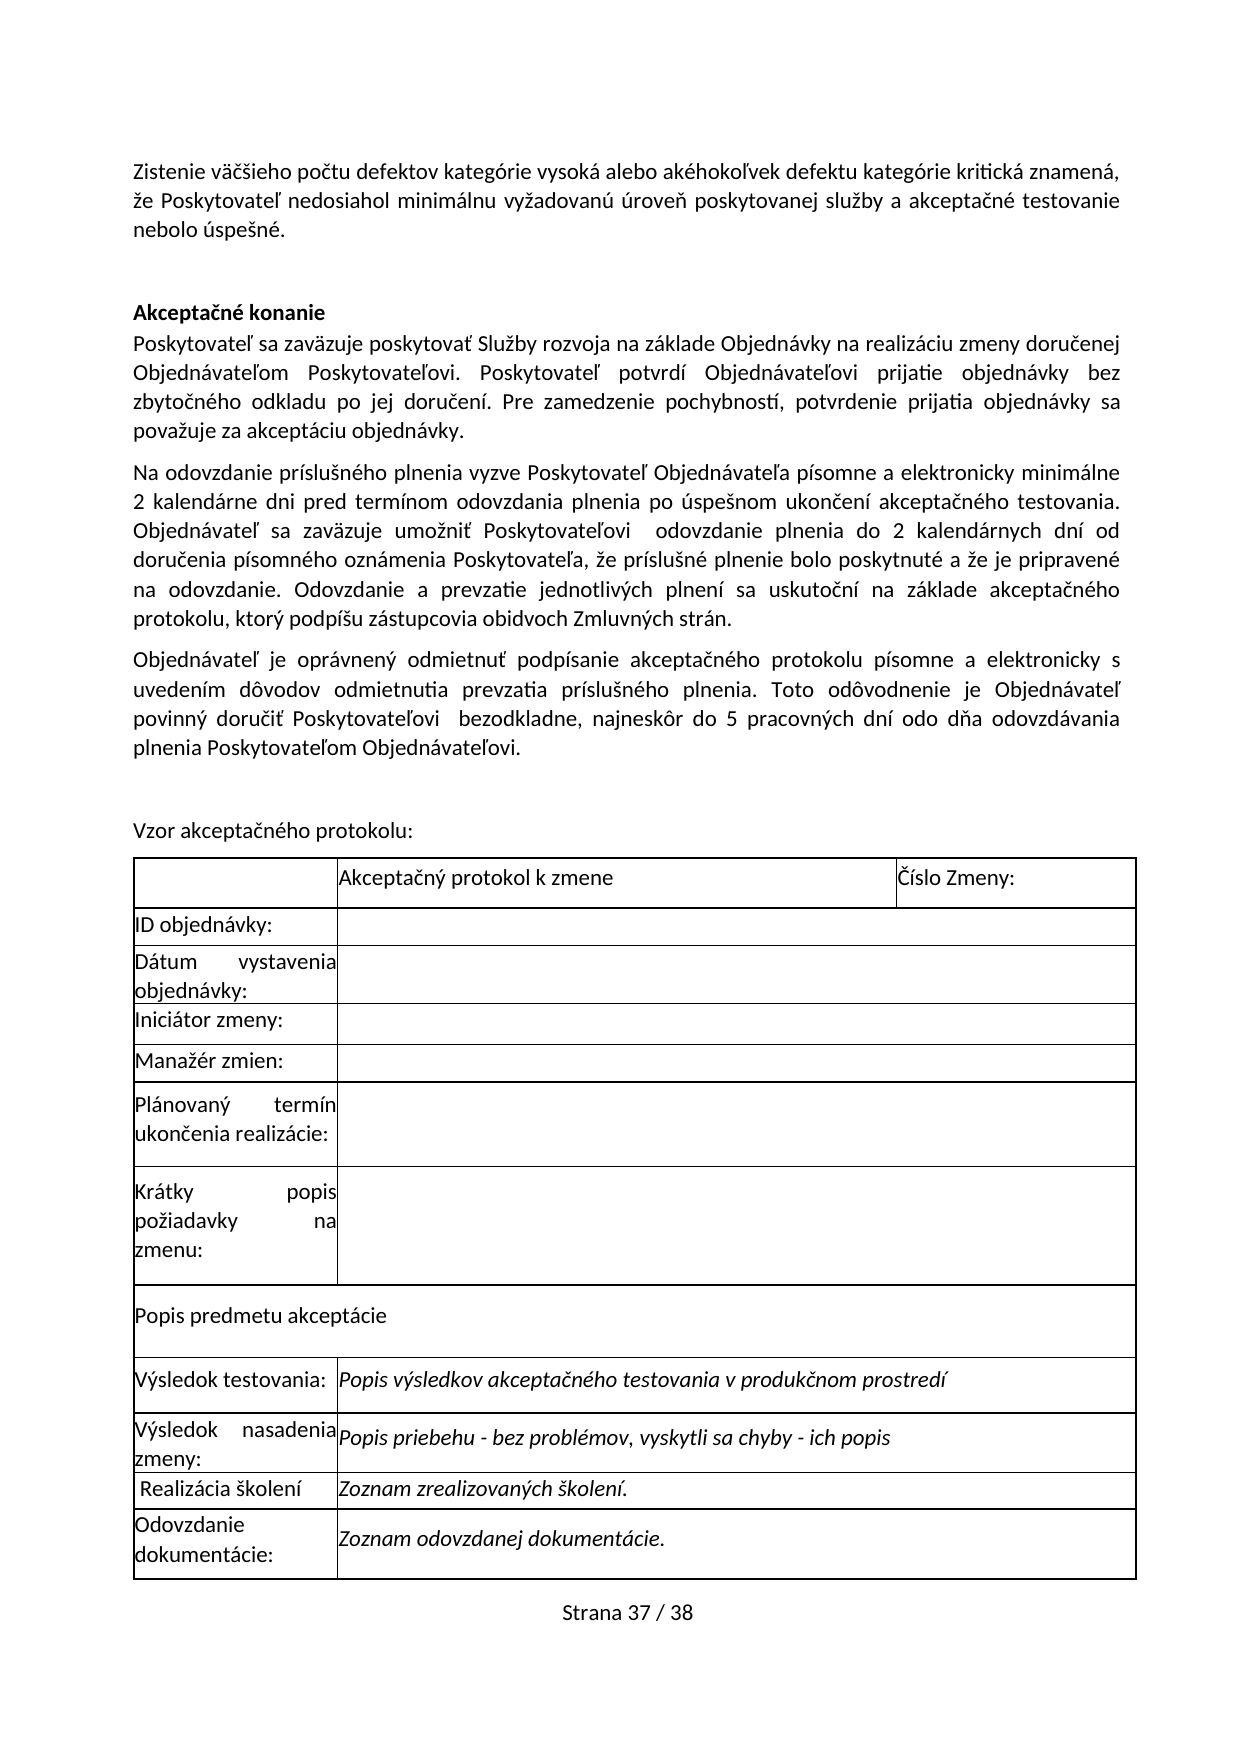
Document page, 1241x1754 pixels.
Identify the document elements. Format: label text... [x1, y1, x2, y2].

table_cell Realizácia školení [135, 1473, 337, 1508]
table_cell [338, 946, 1135, 1003]
table_cell Iniciátor zmeny: [135, 1004, 337, 1044]
table_cell [338, 909, 1135, 945]
table_cell Manažér zmien: [135, 1045, 337, 1081]
table_cell Odovzdanie dokumentácie: [135, 1510, 337, 1578]
table_cell [338, 1004, 1135, 1044]
text Vzor akceptačného protokolu: [133, 816, 1122, 845]
table_cell ID objednávky: [135, 909, 337, 945]
subtitle Akceptačné konanie [133, 298, 1122, 326]
table_cell Popis priebehu - bez problémov, vyskytli sa chyby - ich popis [338, 1414, 1135, 1472]
table_cell [338, 1083, 1135, 1166]
table_header Číslo Zmeny: [897, 859, 1135, 907]
text Objednávateľ je oprávnený odmietnuť podpísanie akceptačného protokolu písomne a elektronicky s uvedením dôvodov odmietnutia prevzatia príslušného plnenia. Toto odôvodnenie je Objednávateľ povinný doručiť Poskytovateľovi bezodkladne, najneskôr do 5 pracovných dní odo dňa odovzdávania plnenia Poskytovateľom Objednávateľovi. [133, 644, 1122, 761]
table_header Akceptačný protokol k zmene [338, 859, 896, 907]
table_cell Plánovaný termín ukončenia realizácie: [135, 1083, 337, 1166]
table_cell Zoznam odovzdanej dokumentácie. [338, 1510, 1135, 1578]
text Zistenie väčšieho počtu defektov kategórie vysoká alebo akéhokoľvek defektu kategórie kritická znamená, že Poskytovateľ nedosiahol minimálnu vyžadovanú úroveň poskytovanej služby a akceptačné testovanie nebolo úspešné. [133, 156, 1122, 243]
table_cell Krátky popis požiadavky na zmenu: [135, 1167, 337, 1284]
table_cell Výsledok nasadenia zmeny: [135, 1414, 337, 1472]
table_cell Popis výsledkov akceptačného testovania v produkčnom prostredí [338, 1358, 1135, 1412]
table_cell Dátum vystavenia objednávky: [135, 946, 337, 1003]
table_cell [338, 1167, 1135, 1284]
table_cell [338, 1045, 1135, 1081]
table_cell Výsledok testovania: [135, 1358, 337, 1412]
table_header [135, 859, 337, 907]
text Poskytovateľ sa zaväzuje poskytovať Služby rozvoja na základe Objednávky na realizáciu zmeny doručenej Objednávateľom Poskytovateľovi. Poskytovateľ potvrdí Objednávateľovi prijatie objednávky bez zbytočného odkladu po jej doručení. Pre zamedzenie pochybností, potvrdenie prijatia objednávky sa považuje za akceptáciu objednávky. [133, 328, 1122, 444]
text Na odovzdanie príslušného plnenia vyzve Poskytovateľ Objednávateľa písomne a elektronicky minimálne 2 kalendárne dni pred termínom odovzdania plnenia po úspešnom ukončení akceptačného testovania. Objednávateľ sa zaväzuje umožniť Poskytovateľovi odovzdanie plnenia do 2 kalendárnych dní od doručenia písomného oznámenia Poskytovateľa, že príslušné plnenie bolo poskytnuté a že je pripravené na odovzdanie. Odovzdanie a prevzatie jednotlivých plnení sa uskutoční na základe akceptačného protokolu, ktorý podpíšu zástupcovia obidvoch Zmluvných strán. [133, 457, 1122, 632]
table_cell Popis predmetu akceptácie [135, 1286, 1135, 1357]
table_cell Zoznam zrealizovaných školení. [338, 1473, 1135, 1508]
